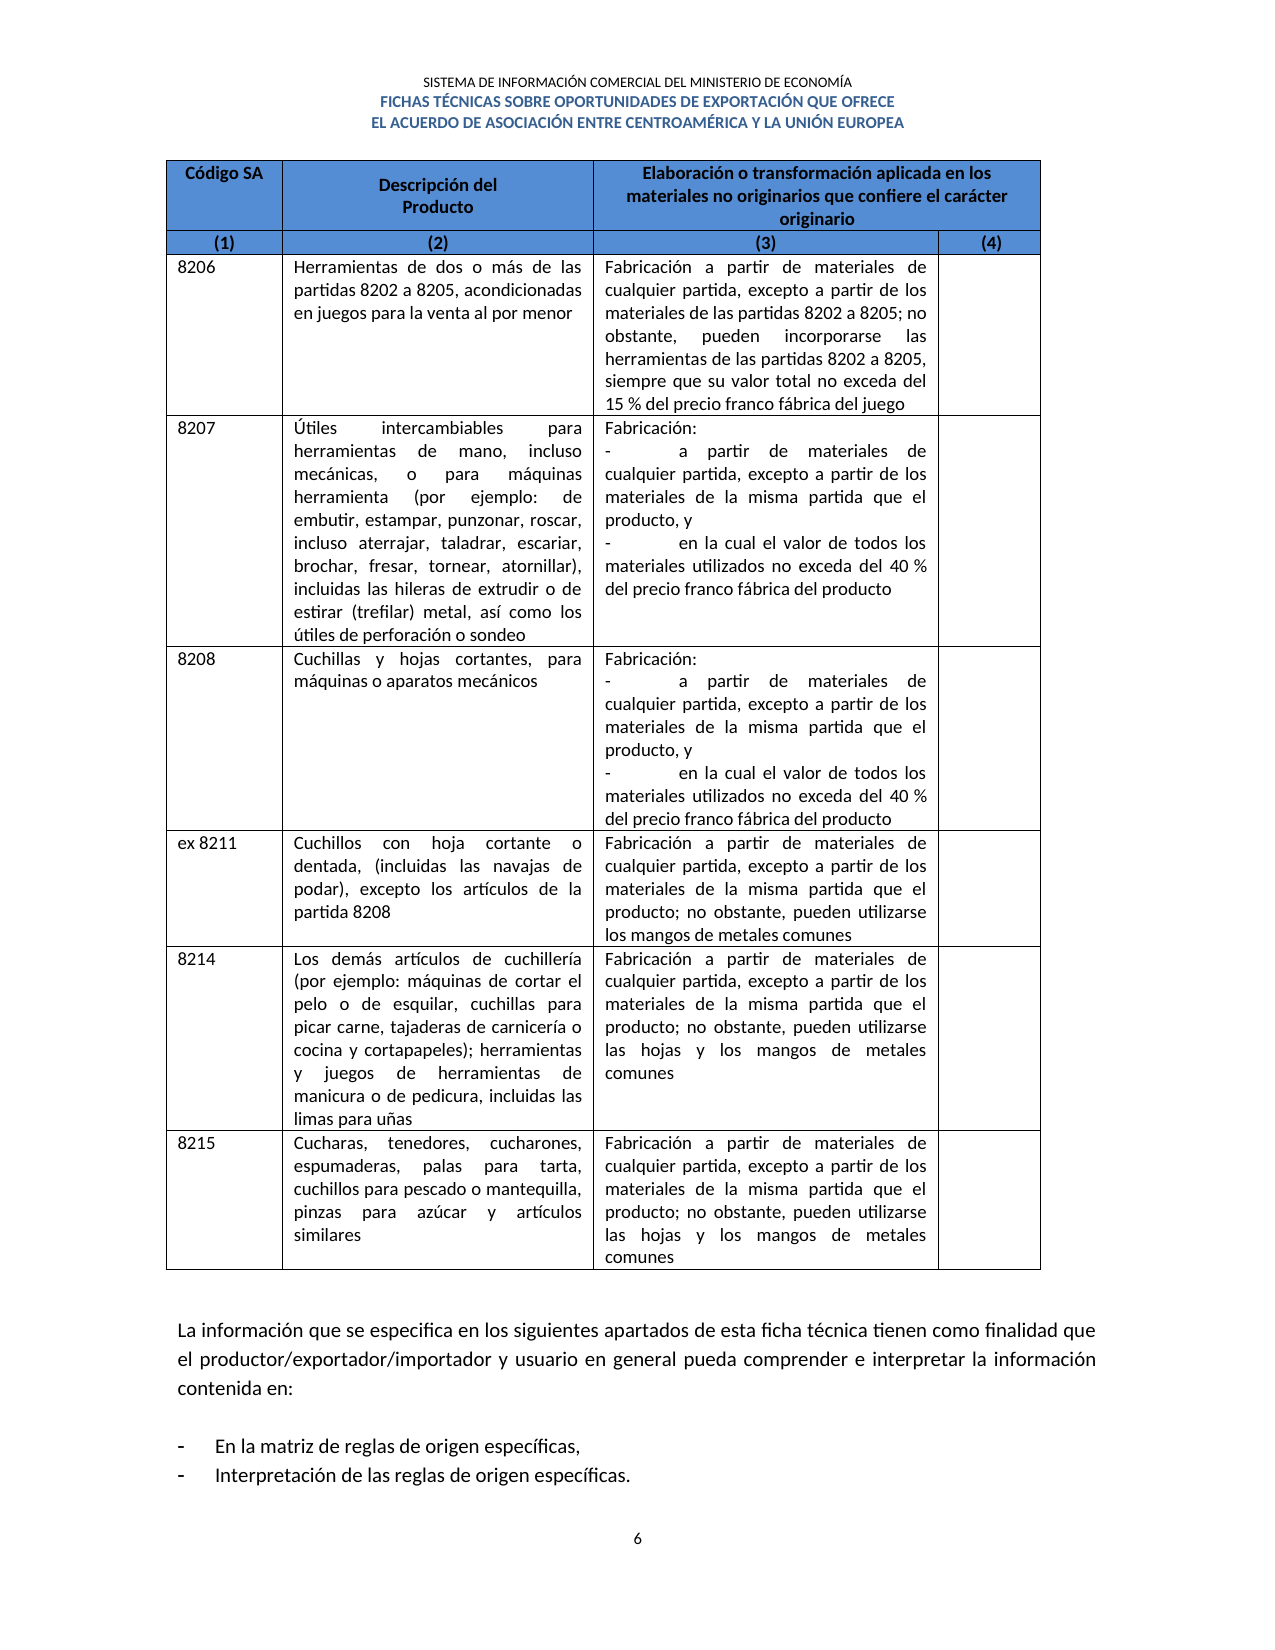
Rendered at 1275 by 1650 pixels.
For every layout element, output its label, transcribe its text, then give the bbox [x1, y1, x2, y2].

table_cell (4) [939, 231, 1040, 254]
table_cell Fabricación: - a partir de materiales de cualquier partida, excepto a partir de los materiales de la misma partida que el producto, y - en la cual el valor de todos los materiales utilizados no exceda del 40 % del precio franco fábrica del producto [594, 647, 938, 830]
table_header Elaboración o transformación aplicada en los materiales no originarios que confiere el carácter originario [594, 161, 1040, 230]
table_header Descripción del Producto [283, 161, 593, 230]
table_cell ex 8211 [167, 831, 282, 946]
table_cell Fabricación a partir de materiales de cualquier partida, excepto a partir de los materiales de la misma partida que el producto; no obstante, pueden utilizarse las hojas y los mangos de metales comunes [594, 947, 938, 1130]
table_cell [939, 947, 1040, 1130]
table_cell Cuchillas y hojas cortantes, para máquinas o aparatos mecánicos [283, 647, 593, 830]
table_cell (2) [283, 231, 593, 254]
table_cell Fabricación: - a partir de materiales de cualquier partida, excepto a partir de los materiales de la misma partida que el producto, y - en la cual el valor de todos los materiales utilizados no exceda del 40 % del precio franco fábrica del producto [594, 416, 938, 646]
text La información que se especifica en los siguientes apartados de esta ficha técnica tienen como finalidad que el productor/exportador/importador y usuario en general pueda comprender e interpretar la información contenida en: [177, 1317, 1098, 1401]
table_cell 8215 [167, 1131, 282, 1268]
table_cell Fabricación a partir de materiales de cualquier partida, excepto a partir de los materiales de la misma partida que el producto; no obstante, pueden utilizarse los mangos de metales comunes [594, 831, 938, 946]
table_cell Cuchillos con hoja cortante o dentada, (incluidas las navajas de podar), excepto los artículos de la partida 8208 [283, 831, 593, 946]
table_cell Los demás artículos de cuchillería (por ejemplo: máquinas de cortar el pelo o de esquilar, cuchillas para picar carne, tajaderas de carnicería o cocina y cortapapeles); herramientas y juegos de herramientas de manicura o de pedicura, incluidas las limas para uñas [283, 947, 593, 1130]
table_cell [939, 416, 1040, 646]
table_cell [939, 255, 1040, 415]
table_header Código SA [167, 161, 282, 230]
table_cell Fabricación a partir de materiales de cualquier partida, excepto a partir de los materiales de las partidas 8202 a 8205; no obstante, pueden incorporarse las herramientas de las partidas 8202 a 8205, siempre que su valor total no exceda del 15 % del precio franco fábrica del juego [594, 255, 938, 415]
table_cell Herramientas de dos o más de las partidas 8202 a 8205, acondicionadas en juegos para la venta al por menor [283, 255, 593, 415]
table_cell 8206 [167, 255, 282, 415]
table_cell [939, 1131, 1040, 1268]
table_cell Útiles intercambiables para herramientas de mano, incluso mecánicas, o para máquinas herramienta (por ejemplo: de embutir, estampar, punzonar, roscar, incluso aterrajar, taladrar, escariar, brochar, fresar, tornear, atornillar), incluidas las hileras de extrudir o de estirar (trefilar) metal, así como los útiles de perforación o sondeo [283, 416, 593, 646]
table_cell 8208 [167, 647, 282, 830]
table_cell Cucharas, tenedores, cucharones, espumaderas, palas para tarta, cuchillos para pescado o mantequilla, pinzas para azúcar y artículos similares [283, 1131, 593, 1268]
table_cell Fabricación a partir de materiales de cualquier partida, excepto a partir de los materiales de la misma partida que el producto; no obstante, pueden utilizarse las hojas y los mangos de metales comunes [594, 1131, 938, 1268]
list En la matriz de reglas de origen específicas, [177, 1433, 1098, 1459]
table_cell (1) [167, 231, 282, 254]
table_cell [939, 647, 1040, 830]
table_cell 8207 [167, 416, 282, 646]
table_cell (3) [594, 231, 938, 254]
list Interpretación de las reglas de origen específicas. [177, 1463, 1098, 1488]
table_cell [939, 831, 1040, 946]
table_cell 8214 [167, 947, 282, 1130]
